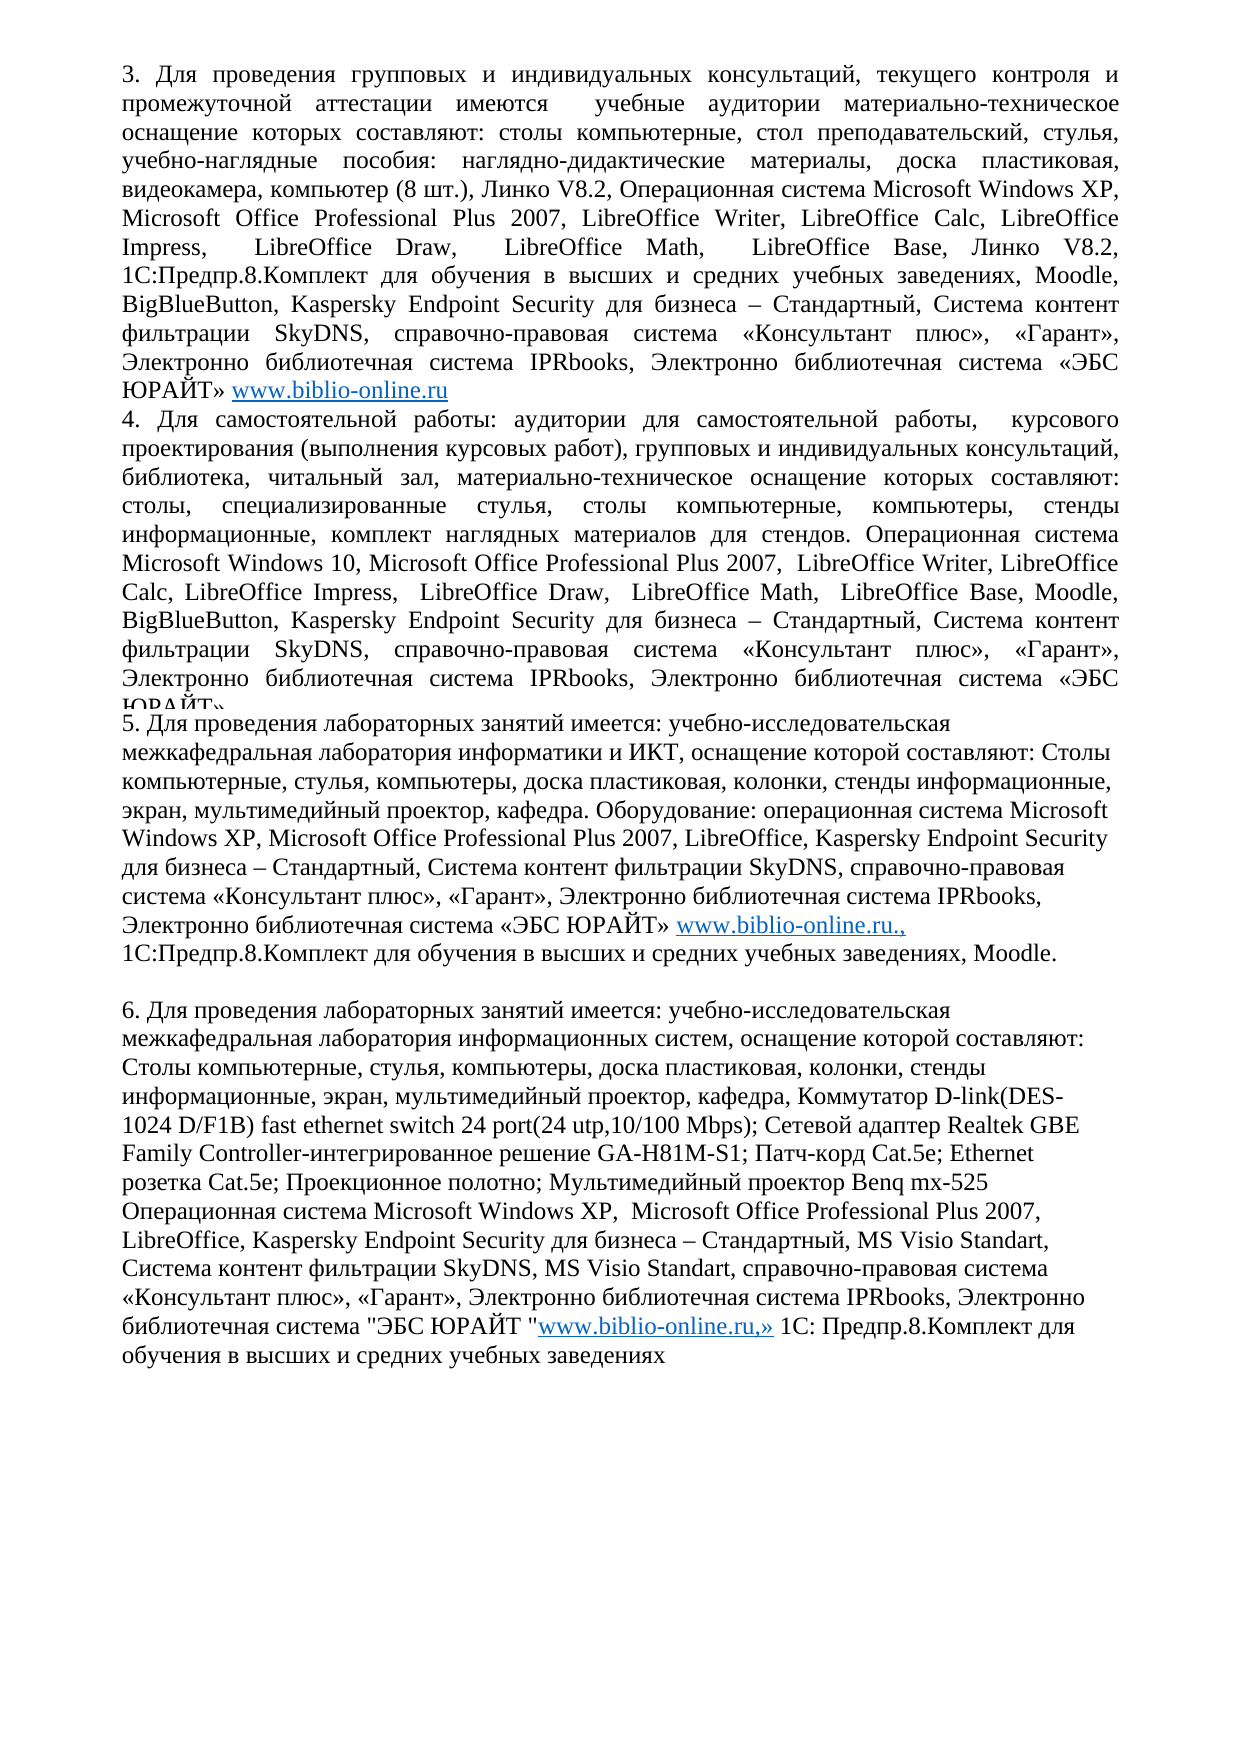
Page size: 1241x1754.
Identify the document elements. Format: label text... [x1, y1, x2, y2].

table_cell 6. Для проведения лабораторных занятий имеется: учебно-исследовательская межкафедральная лаборатория информационных систем, оснащение которой составляют: Столы компьютерные, стулья, компьютеры, доска пластиковая, колонки, стенды информационные, экран, мультимедийный проектор, кафедра, Коммутатор D-link(DES- 1024 D/F1B) fast ethernet switch 24 port(24 utp,10/100 Mbps); Сетевой адаптер Realtek GBE Family Controller-интегрированное решение GA-H81M-S1; Патч-корд Cat.5e; Ethernet розетка Cat.5e; Проекционное полотно; Мультимедийный проектор Benq mx-525 Операционная система Microsoft Windows XP, Microsoft Office Professional Plus 2007, LibreOffice, Kaspersky Endpoint Security для бизнеса – Стандартный, MS Visio Standart, Система контент фильтрации SkyDNS, MS Visio Standart, справочно-правовая система «Консультант плюс», «Гарант», Электронно библиотечная система IPRbooks, Электронно библиотечная система "ЭБС ЮРАЙТ "www.biblio-online.ru,» 1С: Предпр.8.Комплект для обучения в высших и средних учебных заведениях [118, 995, 1124, 1394]
table_header 3. Для проведения групповых и индивидуальных консультаций, текущего контроля и промежуточной аттестации имеются учебные аудитории материально-техническое оснащение которых составляют: столы компьютерные, стол преподавательский, стулья, учебно-наглядные пособия: наглядно-дидактические материалы, доска пластиковая, видеокамера, компьютер (8 шт.), Линко V8.2, Операционная система Microsoft Windows XP, Microsoft Office Professional Plus 2007, LibreOffice Writer, LibreOffice Calc, LibreOffice Impress, LibreOffice Draw, LibreOffice Math, LibreOffice Base, Линко V8.2, 1С:Предпр.8.Комплект для обучения в высших и средних учебных заведениях, Moodle, BigBlueButton, Kaspersky Endpoint Security для бизнеса – Стандартный, Система контент фильтрации SkyDNS, справочно-правовая система «Консультант плюс», «Гарант», Электронно библиотечная система IPRbooks, Электронно библиотечная система «ЭБС ЮРАЙТ» www.biblio-online.ru 4. Для самостоятельной работы: аудитории для самостоятельной работы, курсового проектирования (выполнения курсовых работ), групповых и индивидуальных консультаций, библиотека, читальный зал, материально-техническое оснащение которых составляют: столы, специализированные стулья, столы компьютерные, компьютеры, стенды информационные, комплект наглядных материалов для стендов. Операционная система Microsoft Windows 10, Microsoft Office Professional Plus 2007, LibreOffice Writer, LibreOffice Calc, LibreOffice Impress, LibreOffice Draw, LibreOffice Math, LibreOffice Base, Moodle, BigBlueButton, Kaspersky Endpoint Security для бизнеса – Стандартный, Система контент фильтрации SkyDNS, справочно-правовая система «Консультант плюс», «Гарант», Электронно библиотечная система IPRbooks, Электронно библиотечная система «ЭБС ЮРАЙТ». [118, 59, 1124, 708]
table_cell 5. Для проведения лабораторных занятий имеется: учебно-исследовательская межкафедральная лаборатория информатики и ИКТ, оснащение которой составляют: Столы компьютерные, стулья, компьютеры, доска пластиковая, колонки, стенды информационные, экран, мультимедийный проектор, кафедра. Оборудование: операционная система Microsoft Windows XP, Microsoft Office Professional Plus 2007, LibreOffice, Kaspersky Endpoint Security для бизнеса – Стандартный, Система контент фильтрации SkyDNS, справочно-правовая система «Консультант плюс», «Гарант», Электронно библиотечная система IPRbooks, Электронно библиотечная система «ЭБС ЮРАЙТ» www.biblio-online.ru., 1С:Предпр.8.Комплект для обучения в высших и средних учебных заведениях, Moodle. [118, 709, 1124, 995]
